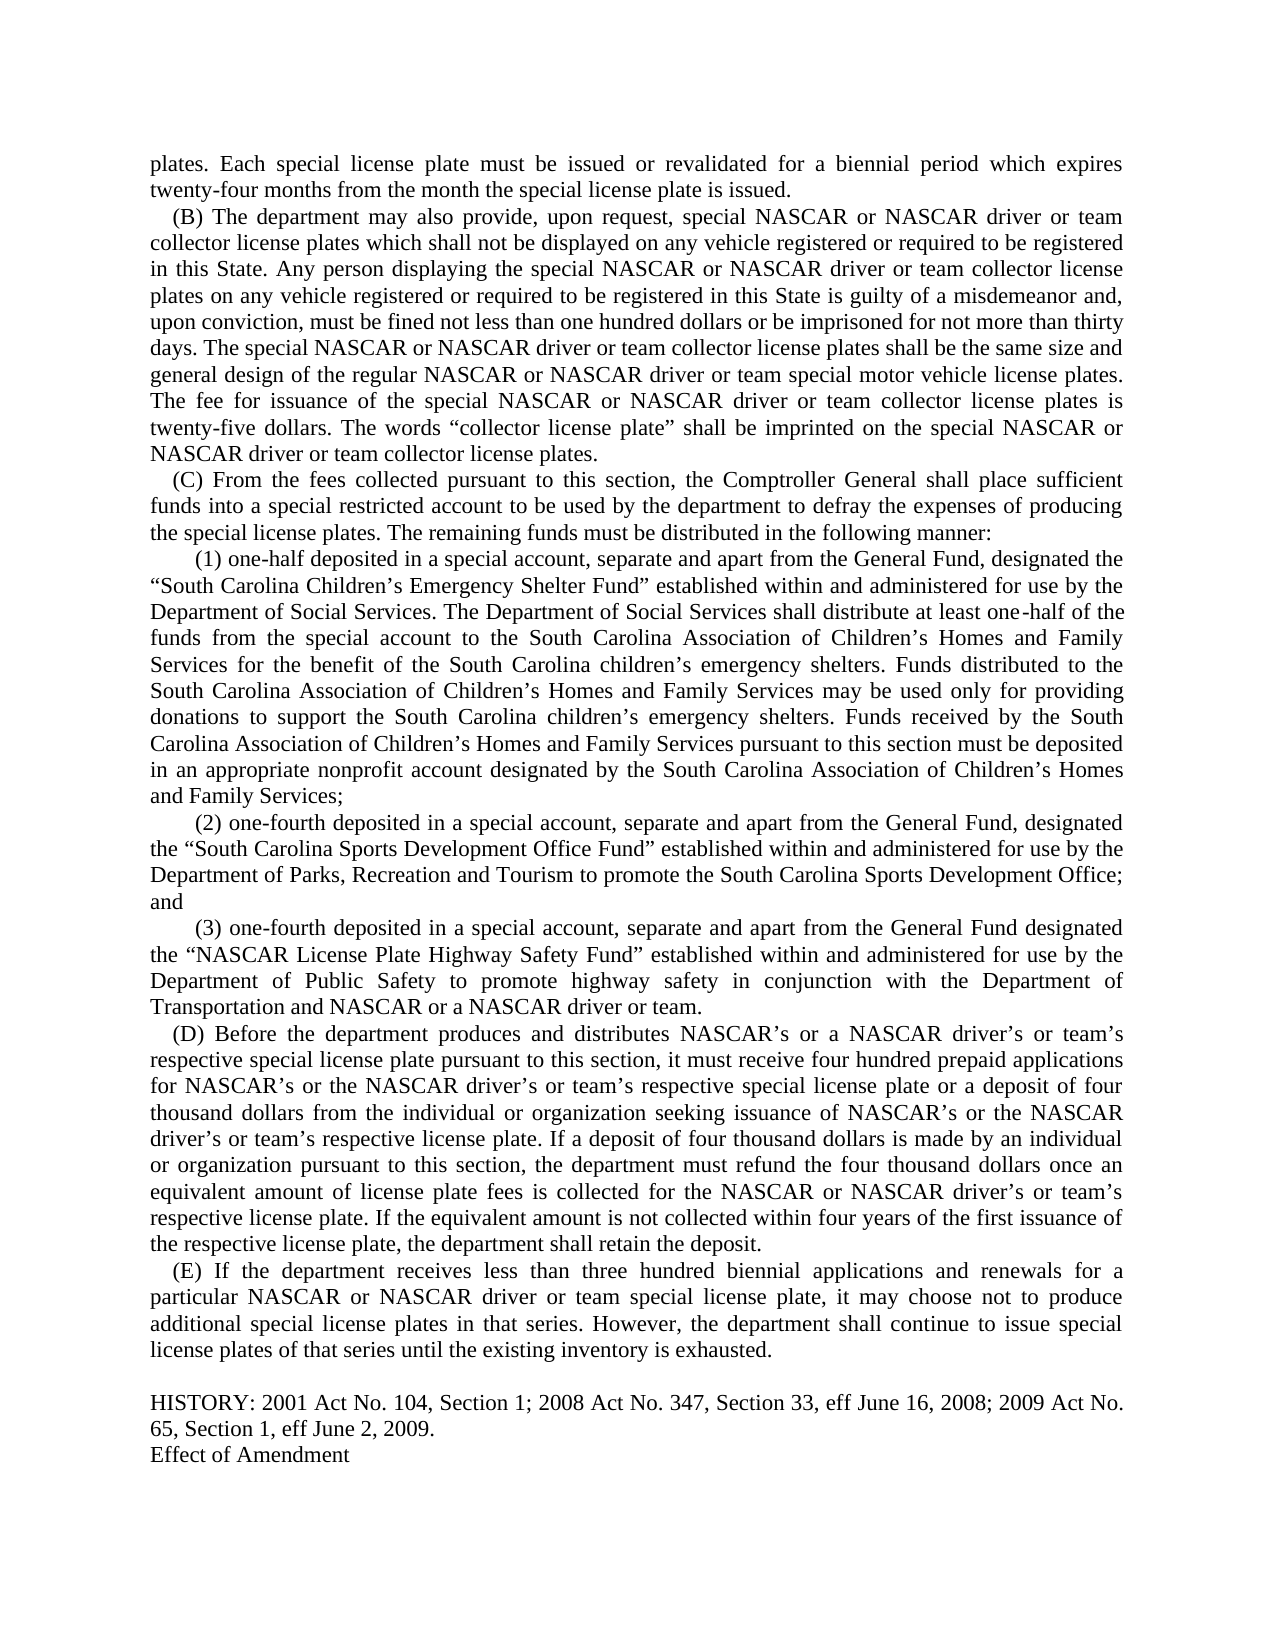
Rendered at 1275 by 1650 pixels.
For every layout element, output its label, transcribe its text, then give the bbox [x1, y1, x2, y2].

text (3) one-fourth deposited in a special account, separate and apart from the General Fund designated the “NASCAR License Plate Highway Safety Fund” established within and administered for use by the Department of Public Safety to promote highway safety in conjunction with the Department of Transportation and NASCAR or a NASCAR driver or team. [150, 914, 1125, 1020]
text Effect of Amendment [150, 1441, 1125, 1468]
text (D) Before the department produces and distributes NASCAR’s or a NASCAR driver’s or team’s respective special license plate pursuant to this section, it must receive four hundred prepaid applications for NASCAR’s or the NASCAR driver’s or team’s respective special license plate or a deposit of four thousand dollars from the individual or organization seeking issuance of NASCAR’s or the NASCAR driver’s or team’s respective license plate. If a deposit of four thousand dollars is made by an individual or organization pursuant to this section, the department must refund the four thousand dollars once an equivalent amount of license plate fees is collected for the NASCAR or NASCAR driver’s or team’s respective license plate. If the equivalent amount is not collected within four years of the first issuance of the respective license plate, the department shall retain the deposit. [150, 1020, 1125, 1257]
text HISTORY: 2001 Act No. 104, Section 1; 2008 Act No. 347, Section 33, eff June 16, 2008; 2009 Act No. 65, Section 1, eff June 2, 2009. [150, 1389, 1125, 1441]
text (1) one-half deposited in a special account, separate and apart from the General Fund, designated the “South Carolina Children’s Emergency Shelter Fund” established within and administered for use by the Department of Social Services. The Department of Social Services shall distribute at least one-half of the funds from the special account to the South Carolina Association of Children’s Homes and Family Services for the benefit of the South Carolina children’s emergency shelters. Funds distributed to the South Carolina Association of Children’s Homes and Family Services may be used only for providing donations to support the South Carolina children’s emergency shelters. Funds received by the South Carolina Association of Children’s Homes and Family Services pursuant to this section must be deposited in an appropriate nonprofit account designated by the South Carolina Association of Children’s Homes and Family Services; [150, 545, 1125, 809]
text (E) If the department receives less than three hundred biennial applications and renewals for a particular NASCAR or NASCAR driver or team special license plate, it may choose not to produce additional special license plates in that series. However, the department shall continue to issue special license plates of that series until the existing inventory is exhausted. [150, 1257, 1125, 1362]
text (B) The department may also provide, upon request, special NASCAR or NASCAR driver or team collector license plates which shall not be displayed on any vehicle registered or required to be registered in this State. Any person displaying the special NASCAR or NASCAR driver or team collector license plates on any vehicle registered or required to be registered in this State is guilty of a misdemeanor and, upon conviction, must be fined not less than one hundred dollars or be imprisoned for not more than thirty days. The special NASCAR or NASCAR driver or team collector license plates shall be the same size and general design of the regular NASCAR or NASCAR driver or team special motor vehicle license plates. The fee for issuance of the special NASCAR or NASCAR driver or team collector license plates is twenty-five dollars. The words “collector license plate” shall be imprinted on the special NASCAR or NASCAR driver or team collector license plates. [150, 203, 1125, 466]
text (2) one-fourth deposited in a special account, separate and apart from the General Fund, designated the “South Carolina Sports Development Office Fund” established within and administered for use by the Department of Parks, Recreation and Tourism to promote the South Carolina Sports Development Office; and [150, 809, 1125, 914]
text (C) From the fees collected pursuant to this section, the Comptroller General shall place sufficient funds into a special restricted account to be used by the department to defray the expenses of producing the special license plates. The remaining funds must be distributed in the following manner: [150, 466, 1125, 545]
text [150, 150, 1125, 203]
